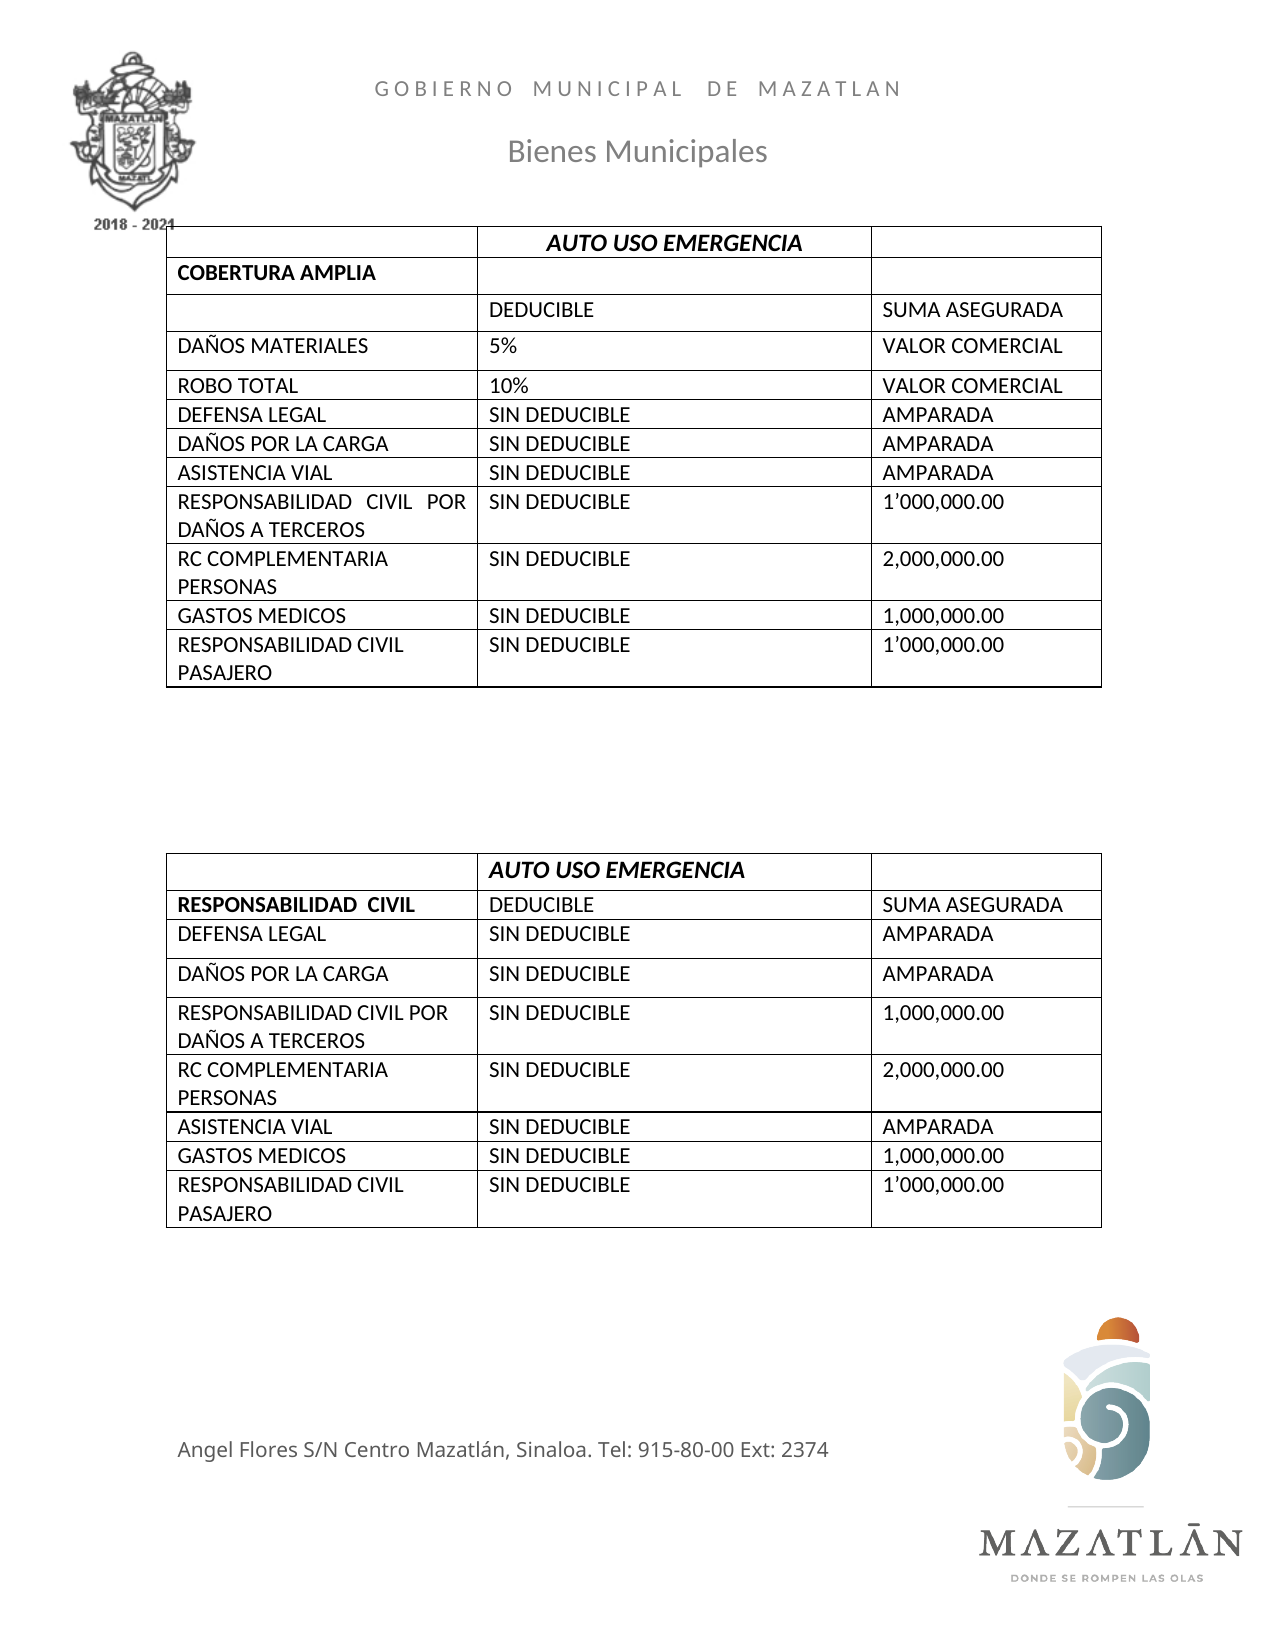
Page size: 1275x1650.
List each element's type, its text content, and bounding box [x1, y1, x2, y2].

table_cell SIN DEDUCIBLE [478, 920, 871, 958]
table_cell DEDUCIBLE [478, 891, 871, 918]
table_cell SIN DEDUCIBLE [478, 959, 871, 997]
table_cell 2,000,000.00 [872, 544, 1101, 600]
table_cell SIN DEDUCIBLE [478, 487, 871, 543]
table_cell DEFENSA LEGAL [167, 400, 477, 428]
table_cell AMPARADA [872, 458, 1101, 486]
table_cell COBERTURA AMPLIA [167, 258, 477, 294]
table_cell DEFENSA LEGAL [167, 920, 477, 958]
table_cell ASISTENCIA VIAL [167, 458, 477, 486]
table_cell 2,000,000.00 [872, 1055, 1101, 1111]
table_header [872, 854, 1101, 889]
table_cell [167, 295, 477, 331]
table_cell 1,000,000.00 [872, 601, 1101, 629]
table_cell SIN DEDUCIBLE [478, 1142, 871, 1169]
picture [11, 10, 256, 254]
table_header [167, 227, 477, 257]
table_cell SIN DEDUCIBLE [478, 1055, 871, 1111]
table_cell RESPONSABILIDAD CIVIL PASAJERO [167, 630, 477, 686]
table_cell RC COMPLEMENTARIA PERSONAS [167, 1055, 477, 1111]
table_cell AMPARADA [872, 400, 1101, 428]
table_cell RC COMPLEMENTARIA PERSONAS [167, 544, 477, 600]
table_cell SIN DEDUCIBLE [478, 630, 871, 686]
table_cell SUMA ASEGURADA [872, 891, 1101, 918]
table_cell SIN DEDUCIBLE [478, 601, 871, 629]
table_cell 1’000,000.00 [872, 1171, 1101, 1227]
table_cell SIN DEDUCIBLE [478, 544, 871, 600]
table_cell 10% [478, 371, 871, 399]
table_cell DAÑOS MATERIALES [167, 332, 477, 370]
table_cell SIN DEDUCIBLE [478, 1113, 871, 1141]
table_cell 1’000,000.00 [872, 630, 1101, 686]
table_cell ROBO TOTAL [167, 371, 477, 399]
table_header AUTO USO EMERGENCIA [478, 854, 871, 889]
table_cell 1,000,000.00 [872, 998, 1101, 1054]
table_cell AMPARADA [872, 920, 1101, 958]
table_cell SIN DEDUCIBLE [478, 400, 871, 428]
table_cell ASISTENCIA VIAL [167, 1113, 477, 1141]
table_cell 5% [478, 332, 871, 370]
table_cell AMPARADA [872, 959, 1101, 997]
table_cell SIN DEDUCIBLE [478, 998, 871, 1054]
table_cell [872, 258, 1101, 294]
table_cell VALOR COMERCIAL [872, 371, 1101, 399]
table_cell RESPONSABILIDAD CIVIL POR DAÑOS A TERCEROS [167, 487, 477, 543]
table_header AUTO USO EMERGENCIA [478, 227, 871, 257]
table_cell DAÑOS POR LA CARGA [167, 959, 477, 997]
table_cell AMPARADA [872, 1113, 1101, 1141]
table_cell DEDUCIBLE [478, 295, 871, 331]
table_cell SIN DEDUCIBLE [478, 1171, 871, 1227]
table_cell SIN DEDUCIBLE [478, 429, 871, 457]
table_cell [478, 258, 871, 294]
table_cell RESPONSABILIDAD CIVIL PASAJERO [167, 1171, 477, 1227]
picture [979, 1317, 1243, 1582]
table_cell GASTOS MEDICOS [167, 601, 477, 629]
table_cell 1,000,000.00 [872, 1142, 1101, 1169]
table_header [872, 227, 1101, 257]
table_cell VALOR COMERCIAL [872, 332, 1101, 370]
table_cell RESPONSABILIDAD CIVIL [167, 891, 477, 918]
table_cell RESPONSABILIDAD CIVIL POR DAÑOS A TERCEROS [167, 998, 477, 1054]
table_header [167, 854, 477, 889]
table_cell GASTOS MEDICOS [167, 1142, 477, 1169]
table_cell AMPARADA [872, 429, 1101, 457]
table_cell SIN DEDUCIBLE [478, 458, 871, 486]
table_cell 1’000,000.00 [872, 487, 1101, 543]
table_cell DAÑOS POR LA CARGA [167, 429, 477, 457]
table_cell SUMA ASEGURADA [872, 295, 1101, 331]
